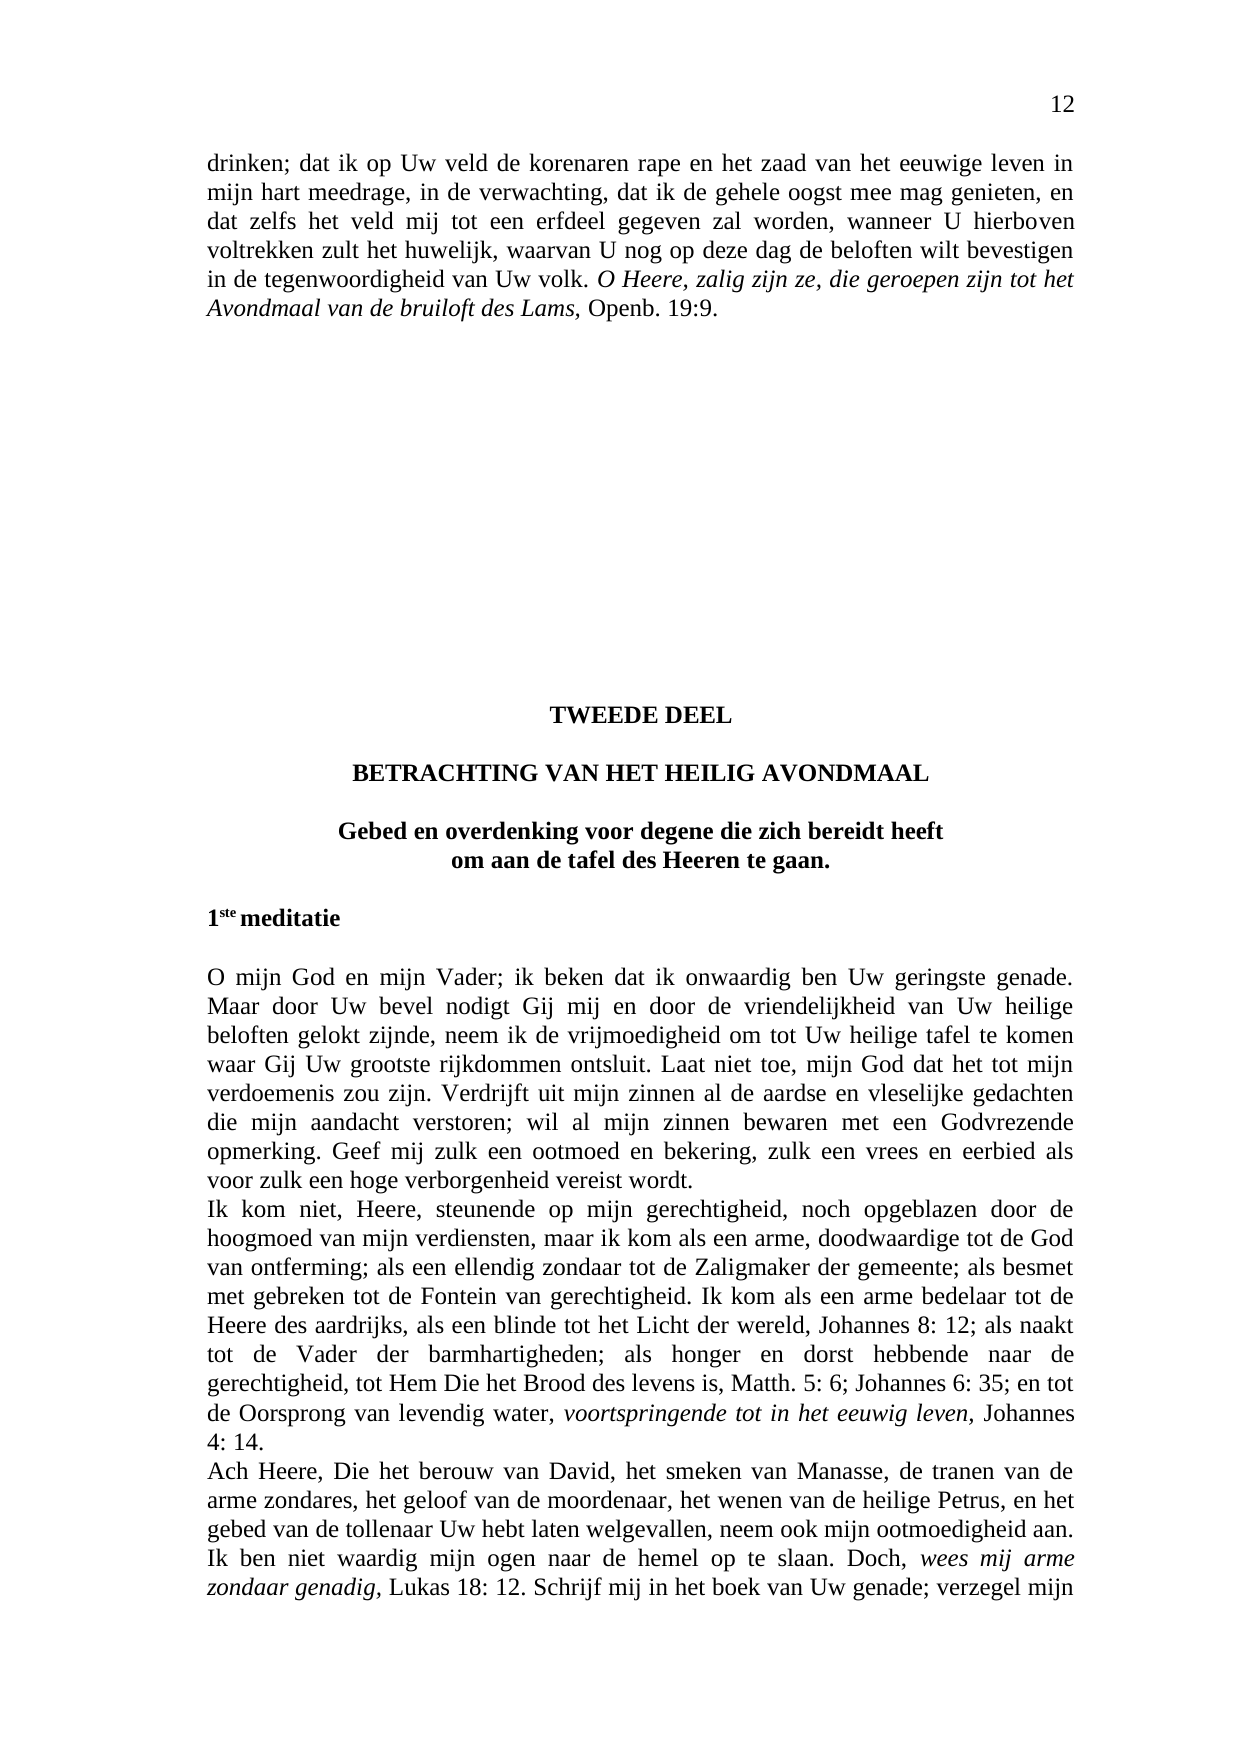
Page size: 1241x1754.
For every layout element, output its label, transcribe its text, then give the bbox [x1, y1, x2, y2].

text O mijn God en mijn Vader; ik beken dat ik onwaardig ben Uw geringste genade. Maar door Uw bevel nodigt Gij mij en door de vriendelijkheid van Uw heilige beloften gelokt zijnde, neem ik de vrijmoedigheid om tot Uw heilige tafel te komen waar Gij Uw grootste rijkdommen ontsluit. Laat niet toe, mijn God dat het tot mijn verdoemenis zou zijn. Verdrijft uit mijn zinnen al de aardse en vleselijke gedachten die mijn aandacht verstoren; wil al mijn zinnen bewaren met een Godvrezende opmerking. Geef mij zulk een ootmoed en bekering, zulk een vrees en eerbied als voor zulk een hoge verborgenheid vereist wordt. [207, 961, 1075, 1194]
text 1ste meditatie [207, 903, 1075, 932]
text Gebed en overdenking voor degene die zich bereidt heeft [207, 816, 1075, 845]
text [207, 148, 1075, 322]
text Ik kom niet, Heere, steunende op mijn gerechtigheid, noch opgeblazen door de hoogmoed van mijn verdiensten, maar ik kom als een arme, doodwaardige tot de God van ontferming; als een ellendig zondaar tot de Zaligmaker der gemeente; als besmet met gebreken tot de Fontein van gerechtigheid. Ik kom als een arme bedelaar tot de Heere des aardrijks, als een blinde tot het Licht der wereld, Johannes 8: 12; als naakt tot de Vader der barmhartigheden; als honger en dorst hebbende naar de gerechtigheid, tot Hem Die het Brood des levens is, Matth. 5: 6; Johannes 6: 35; en tot de Oorsprong van levendig water, voortspringende tot in het eeuwig leven, Johannes 4: 14. [207, 1194, 1075, 1456]
subtitle BETRACHTING VAN HET HEILIG AVONDMAAL [207, 758, 1075, 787]
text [207, 1456, 1075, 1601]
text om aan de tafel des Heeren te gaan. [207, 845, 1075, 874]
subtitle TWEEDE DEEL [207, 700, 1075, 729]
